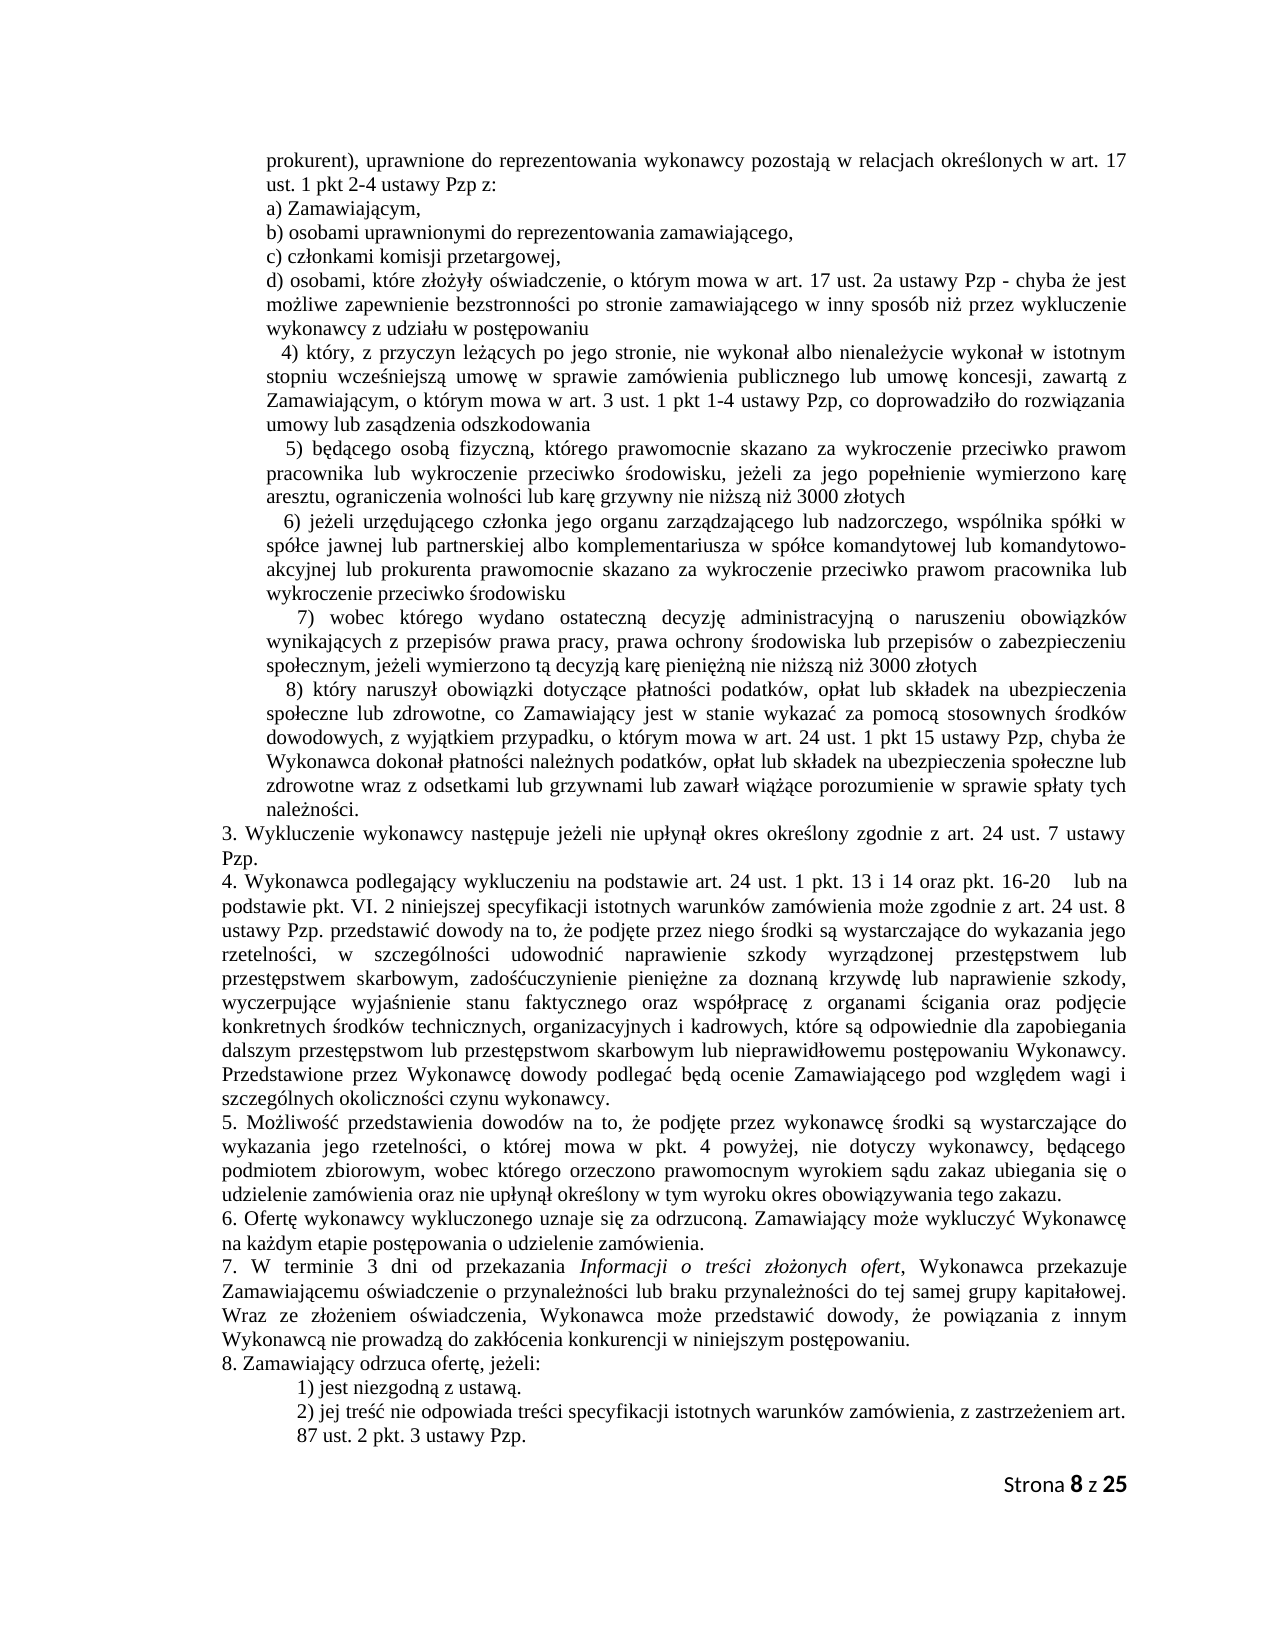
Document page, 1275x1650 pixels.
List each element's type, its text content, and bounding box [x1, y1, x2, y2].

text a) Zamawiającym, [266, 196, 1127, 220]
text 7. W terminie 3 dni od przekazania Informacji o treści złożonych ofert, Wykonawca przekazuje Zamawiającemu oświadczenie o przynależności lub braku przynależności do tej samej grupy kapitałowej. Wraz ze złożeniem oświadczenia, Wykonawca może przedstawić dowody, że powiązania z innym Wykonawcą nie prowadzą do zakłócenia konkurencji w niniejszym postępowaniu. [222, 1254, 1127, 1351]
text 2) jej treść nie odpowiada treści specyfikacji istotnych warunków zamówienia, z zastrzeżeniem art. 87 ust. 2 pkt. 3 ustawy Pzp. [297, 1399, 1127, 1447]
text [266, 148, 1127, 196]
text 4. Wykonawca podlegający wykluczeniu na podstawie art. 24 ust. 1 pkt. 13 i 14 oraz pkt. 16-20 lub na podstawie pkt. VI. 2 niniejszej specyfikacji istotnych warunków zamówienia może zgodnie z art. 24 ust. 8 ustawy Pzp. przedstawić dowody na to, że podjęte przez niego środki są wystarczające do wykazania jego rzetelności, w szczególności udowodnić naprawienie szkody wyrządzonej przestępstwem lub przestępstwem skarbowym, zadośćuczynienie pieniężne za doznaną krzywdę lub naprawienie szkody, wyczerpujące wyjaśnienie stanu faktycznego oraz współpracę z organami ścigania oraz podjęcie konkretnych środków technicznych, organizacyjnych i kadrowych, które są odpowiednie dla zapobiegania dalszym przestępstwom lub przestępstwom skarbowym lub nieprawidłowemu postępowaniu Wykonawcy. Przedstawione przez Wykonawcę dowody podlegać będą ocenie Zamawiającego pod względem wagi i szczególnych okoliczności czynu wykonawcy. [222, 869, 1127, 1110]
text 6. Ofertę wykonawcy wykluczonego uznaje się za odrzuconą. Zamawiający może wykluczyć Wykonawcę na każdym etapie postępowania o udzielenie zamówienia. [222, 1206, 1127, 1254]
text b) osobami uprawnionymi do reprezentowania zamawiającego, [266, 220, 1127, 244]
text d) osobami, które złożyły oświadczenie, o którym mowa w art. 17 ust. 2a ustawy Pzp - chyba że jest możliwe zapewnienie bezstronności po stronie zamawiającego w inny sposób niż przez wykluczenie wykonawcy z udziału w postępowaniu [266, 268, 1127, 340]
text 5) będącego osobą fizyczną, którego prawomocnie skazano za wykroczenie przeciwko prawom pracownika lub wykroczenie przeciwko środowisku, jeżeli za jego popełnienie wymierzono karę aresztu, ograniczenia wolności lub karę grzywny nie niższą niż 3000 złotych [266, 436, 1127, 508]
text c) członkami komisji przetargowej, [266, 244, 1127, 268]
text 4) który, z przyczyn leżących po jego stronie, nie wykonał albo nienależycie wykonał w istotnym stopniu wcześniejszą umowę w sprawie zamówienia publicznego lub umowę koncesji, zawartą z Zamawiającym, o którym mowa w art. 3 ust. 1 pkt 1-4 ustawy Pzp, co doprowadziło do rozwiązania umowy lub zasądzenia odszkodowania [266, 340, 1127, 436]
text 6) jeżeli urzędującego członka jego organu zarządzającego lub nadzorczego, wspólnika spółki w spółce jawnej lub partnerskiej albo komplementariusza w spółce komandytowej lub komandytowo-akcyjnej lub prokurenta prawomocnie skazano za wykroczenie przeciwko prawom pracownika lub wykroczenie przeciwko środowisku [266, 508, 1127, 605]
text 1) jest niezgodną z ustawą. [297, 1375, 1127, 1399]
text 3. Wykluczenie wykonawcy następuje jeżeli nie upłynął okres określony zgodnie z art. 24 ust. 7 ustawy Pzp. [222, 821, 1127, 869]
text 5. Możliwość przedstawienia dowodów na to, że podjęte przez wykonawcę środki są wystarczające do wykazania jego rzetelności, o której mowa w pkt. 4 powyżej, nie dotyczy wykonawcy, będącego podmiotem zbiorowym, wobec którego orzeczono prawomocnym wyrokiem sądu zakaz ubiegania się o udzielenie zamówienia oraz nie upłynął określony w tym wyroku okres obowiązywania tego zakazu. [222, 1110, 1127, 1206]
text 7) wobec którego wydano ostateczną decyzję administracyjną o naruszeniu obowiązków wynikających z przepisów prawa pracy, prawa ochrony środowiska lub przepisów o zabezpieczeniu społecznym, jeżeli wymierzono tą decyzją karę pieniężną nie niższą niż 3000 złotych [266, 605, 1127, 677]
text 8) który naruszył obowiązki dotyczące płatności podatków, opłat lub składek na ubezpieczenia społeczne lub zdrowotne, co Zamawiający jest w stanie wykazać za pomocą stosownych środków dowodowych, z wyjątkiem przypadku, o którym mowa w art. 24 ust. 1 pkt 15 ustawy Pzp, chyba że Wykonawca dokonał płatności należnych podatków, opłat lub składek na ubezpieczenia społeczne lub zdrowotne wraz z odsetkami lub grzywnami lub zawarł wiążące porozumienie w sprawie spłaty tych należności. [266, 677, 1127, 821]
text 8. Zamawiający odrzuca ofertę, jeżeli: [222, 1351, 1127, 1375]
